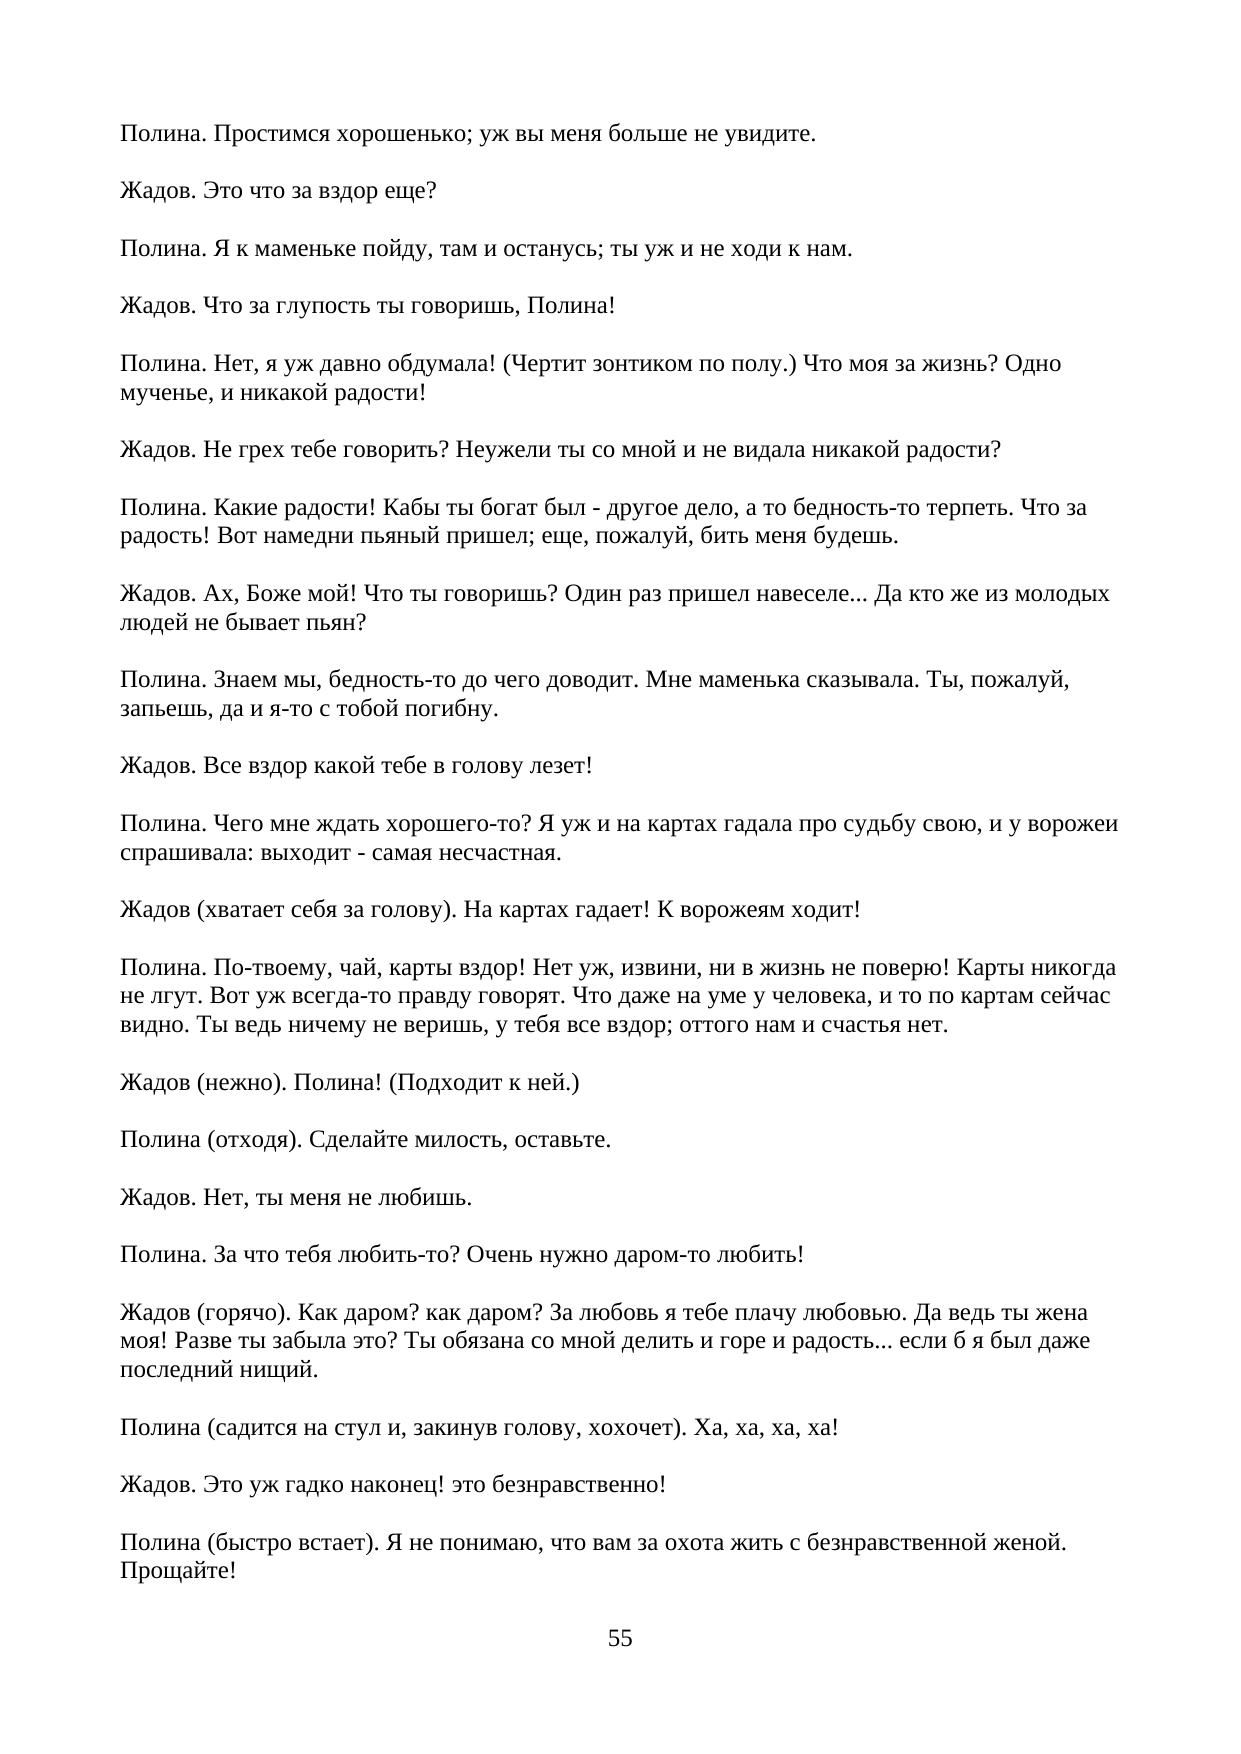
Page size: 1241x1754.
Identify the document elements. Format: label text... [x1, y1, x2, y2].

text Полина. Простимся хорошенько; уж вы меня больше не увидите. [120, 118, 1120, 147]
text Полина (быстро встает). Я не понимаю, что вам за охота жить с безнравственной женой. Прощайте! [120, 1527, 1120, 1584]
text Полина. Знаем мы, бедность-то до чего доводит. Мне маменька сказывала. Ты, пожалуй, запьешь, да и я-то с тобой погибну. [120, 664, 1120, 722]
text Жадов. Это что за вздор еще? [120, 176, 1120, 204]
text Полина. Какие радости! Кабы ты богат был - другое дело, а то бедность-то терпеть. Что за радость! Вот намедни пьяный пришел; еще, пожалуй, бить меня будешь. [120, 492, 1120, 549]
text Жадов. Ах, Боже мой! Что ты говоришь? Один раз пришел навеселе... Да кто же из молодых людей не бывает пьян? [120, 578, 1120, 636]
text Жадов. Не грех тебе говорить? Неужели ты со мной и не видала никакой радости? [120, 434, 1120, 463]
text Жадов. Что за глупость ты говоришь, Полина! [120, 291, 1120, 319]
text Жадов. Все вздор какой тебе в голову лезет! [120, 751, 1120, 779]
text Полина. По-твоему, чай, карты вздор! Нет уж, извини, ни в жизнь не поверю! Карты никогда не лгут. Вот уж всегда-то правду говорят. Что даже на уме у человека, и то по картам сейчас видно. Ты ведь ничему не веришь, у тебя все вздор; оттого нам и счастья нет. [120, 952, 1120, 1038]
text Жадов. Нет, ты меня не любишь. [120, 1182, 1120, 1211]
text Полина (отходя). Сделайте милость, оставьте. [120, 1124, 1120, 1153]
text Жадов (хватает себя за голову). На картах гадает! К ворожеям ходит! [120, 894, 1120, 923]
text Жадов (горячо). Как даром? как даром? За любовь я тебе плачу любовью. Да ведь ты жена моя! Разве ты забыла это? Ты обязана со мной делить и горе и радость... если б я был даже последний нищий. [120, 1297, 1120, 1383]
text Полина. Нет, я уж давно обдумала! (Чертит зонтиком по полу.) Что моя за жизнь? Одно мученье, и никакой радости! [120, 348, 1120, 406]
text Жадов. Это уж гадко наконец! это безнравственно! [120, 1469, 1120, 1498]
text Полина. Я к маменьке пойду, там и останусь; ты уж и не ходи к нам. [120, 233, 1120, 262]
text Полина. Чего мне ждать хорошего-то? Я уж и на картах гадала про судьбу свою, и у ворожеи спрашивала: выходит - самая несчастная. [120, 808, 1120, 866]
text Жадов (нежно). Полина! (Подходит к ней.) [120, 1067, 1120, 1096]
text Полина (садится на стул и, закинув голову, хохочет). Ха, ха, ха, ха! [120, 1412, 1120, 1441]
text Полина. За что тебя любить-то? Очень нужно даром-то любить! [120, 1239, 1120, 1268]
